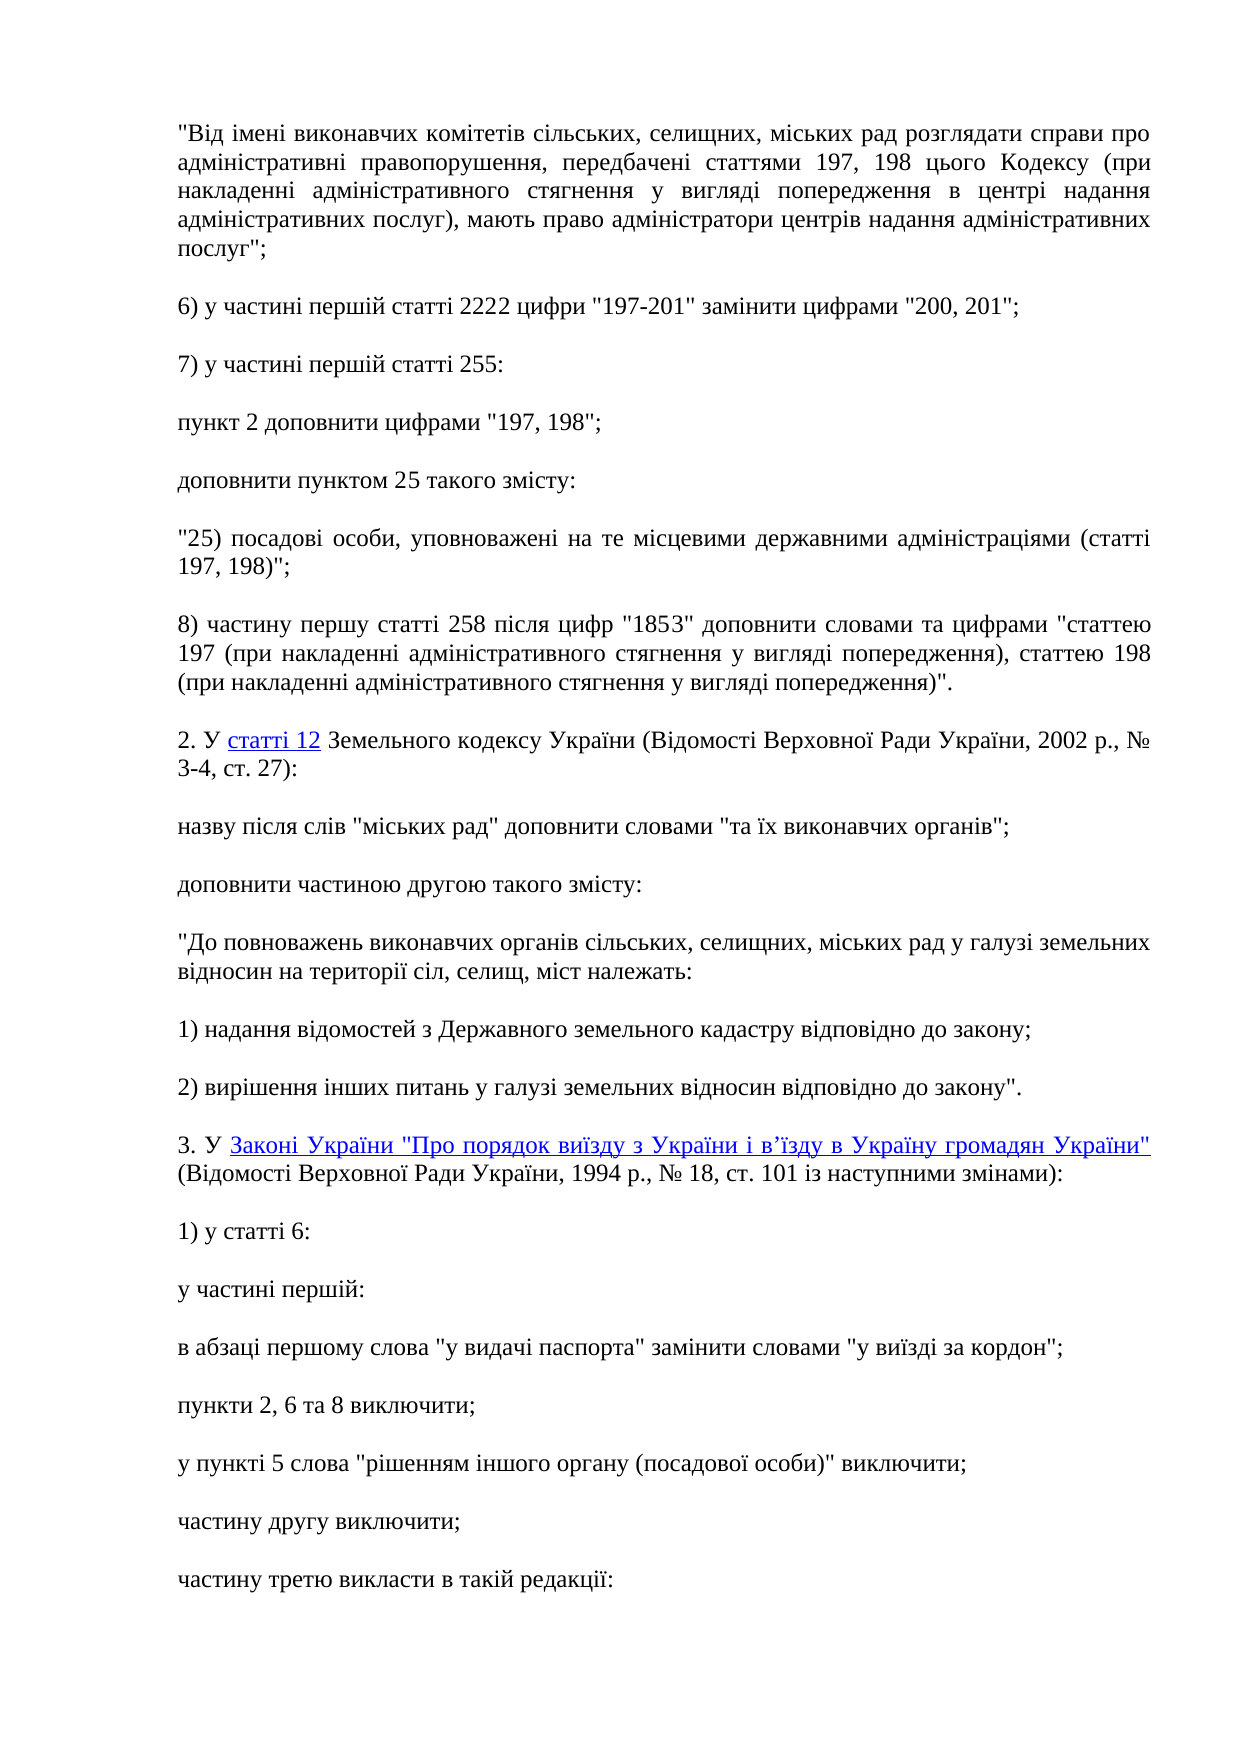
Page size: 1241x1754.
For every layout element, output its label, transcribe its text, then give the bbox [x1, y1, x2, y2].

text "2-5) посадові особи, уповноважені на те місцевими державними адміністраціями (статті 197, 198)"; [177, 523, 1152, 580]
text 7) у частині першій статті 255: [177, 349, 1152, 378]
text частину другу виключити; [177, 1506, 1152, 1535]
text доповнити пунктом 2-5 такого змісту: [177, 465, 1152, 493]
text в абзаці першому слова "у видачі паспорта" замінити словами "у виїзді за кордон"; [177, 1332, 1152, 1361]
text пункт 2 доповнити цифрами "197, 198"; [177, 407, 1152, 436]
text 6) у частині першій статті 222-2 цифри "197-201" замінити цифрами "200, 201"; [177, 291, 1152, 320]
text 8) частину першу статті 258 після цифр "185-3" доповнити словами та цифрами "статтею 197 (при накладенні адміністративного стягнення у вигляді попередження), статтею 198 (при накладенні адміністративного стягнення у вигляді попередження)". [177, 609, 1152, 696]
text "Від імені виконавчих комітетів сільських, селищних, міських рад розглядати справи про адміністративні правопорушення, передбачені статтями 197, 198 цього Кодексу (при накладенні адміністративного стягнення у вигляді попередження в центрі надання адміністративних послуг), мають право адміністратори центрів надання адміністративних послуг"; [177, 118, 1152, 262]
text 1) надання відомостей з Державного земельного кадастру відповідно до закону; [177, 1014, 1152, 1043]
text доповнити частиною другою такого змісту: [177, 869, 1152, 898]
text у пункті 5 слова "рішенням іншого органу (посадової особи)" виключити; [177, 1448, 1152, 1477]
text пункти 2, 6 та 8 виключити; [177, 1390, 1152, 1419]
text частину третю викласти в такій редакції: [177, 1564, 1152, 1593]
text 2) вирішення інших питань у галузі земельних відносин відповідно до закону". [177, 1072, 1152, 1101]
text у частині першій: [177, 1274, 1152, 1303]
text 1) у статті 6: [177, 1216, 1152, 1245]
text 2. У статті 12 Земельного кодексу України (Відомості Верховної Ради України, 2002 р., № 3-4, ст. 27): [177, 725, 1152, 782]
text назву після слів "міських рад" доповнити словами "та їх виконавчих органів"; [177, 811, 1152, 840]
text 3. У Законі України "Про порядок виїзду з України і в’їзду в Україну громадян України" (Відомості Верховної Ради України, 1994 р., № 18, ст. 101 із наступними змінами): [177, 1130, 1152, 1187]
text "До повноважень виконавчих органів сільських, селищних, міських рад у галузі земельних відносин на території сіл, селищ, міст належать: [177, 927, 1152, 985]
